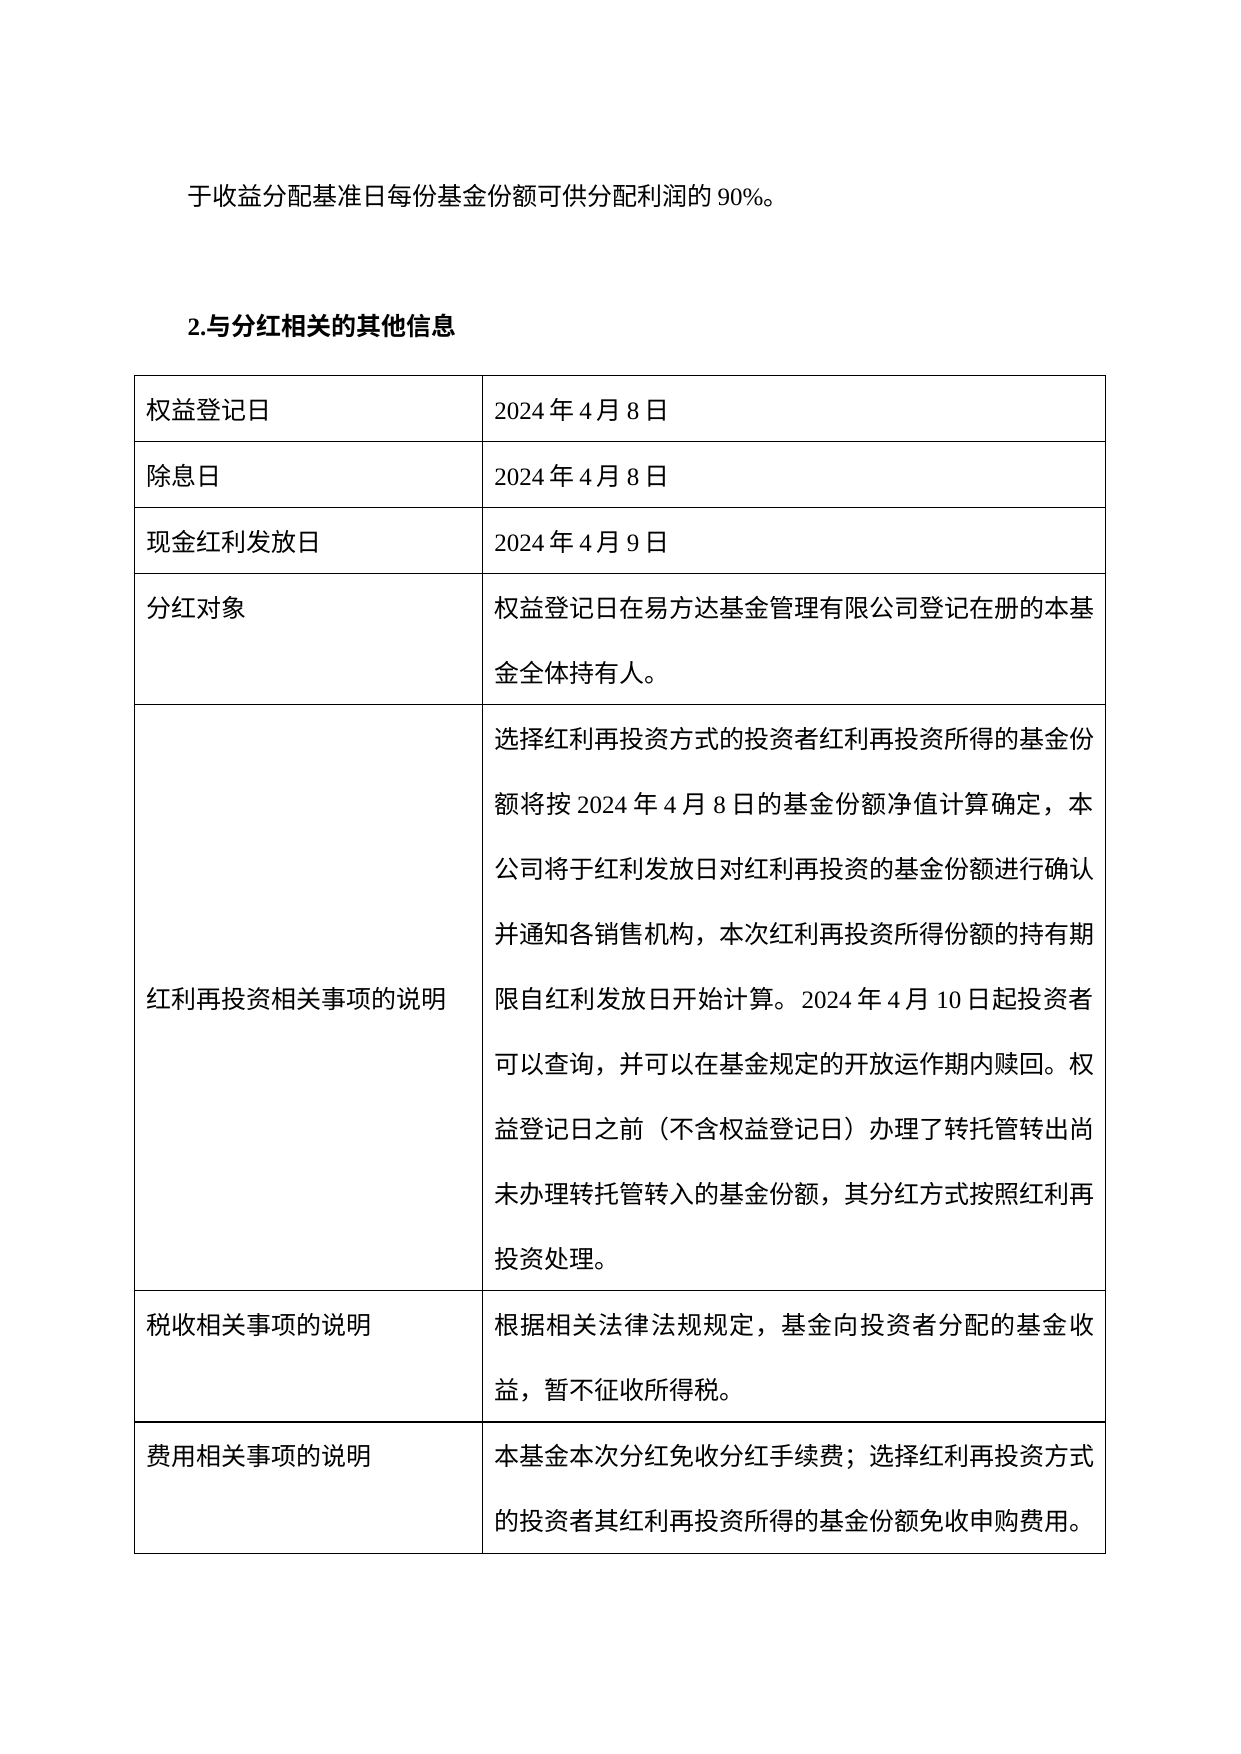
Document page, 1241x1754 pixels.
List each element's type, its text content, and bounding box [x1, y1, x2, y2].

table_cell 税收相关事项的说明 [135, 1291, 482, 1421]
table_cell 费用相关事项的说明 [135, 1423, 482, 1552]
table_cell 分红对象 [135, 574, 482, 704]
subtitle 2.与分红相关的其他信息 [187, 292, 1053, 357]
table_cell 2024年4月8日 [483, 442, 1105, 507]
table_cell 现金红利发放日 [135, 508, 482, 573]
table_header 权益登记日 [135, 376, 482, 441]
table_header 2024年4月8日 [483, 376, 1105, 441]
table_cell 选择红利再投资方式的投资者红利再投资所得的基金份额将按2024年4月8日的基金份额净值计算确定，本公司将于红利发放日对红利再投资的基金份额进行确认并通知各销售机构，本次红利再投资所得份额的持有期限自红利发放日开始计算。2024年4月10日起投资者可以查询，并可以在基金规定的开放运作期内赎回。权益登记日之前（不含权益登记日）办理了转托管转出尚未办理转托管转入的基金份额，其分红方式按照红利再投资处理。 [483, 705, 1105, 1290]
table_cell 红利再投资相关事项的说明 [135, 705, 482, 1290]
table_cell 根据相关法律法规规定，基金向投资者分配的基金收益，暂不征收所得税。 [483, 1291, 1105, 1421]
table_cell 2024年4月9日 [483, 508, 1105, 573]
table_cell 除息日 [135, 442, 482, 507]
table_cell 本基金本次分红免收分红手续费；选择红利再投资方式的投资者其红利再投资所得的基金份额免收申购费用。 [483, 1423, 1105, 1552]
table_cell 权益登记日在易方达基金管理有限公司登记在册的本基金全体持有人。 [483, 574, 1105, 704]
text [187, 162, 1053, 227]
